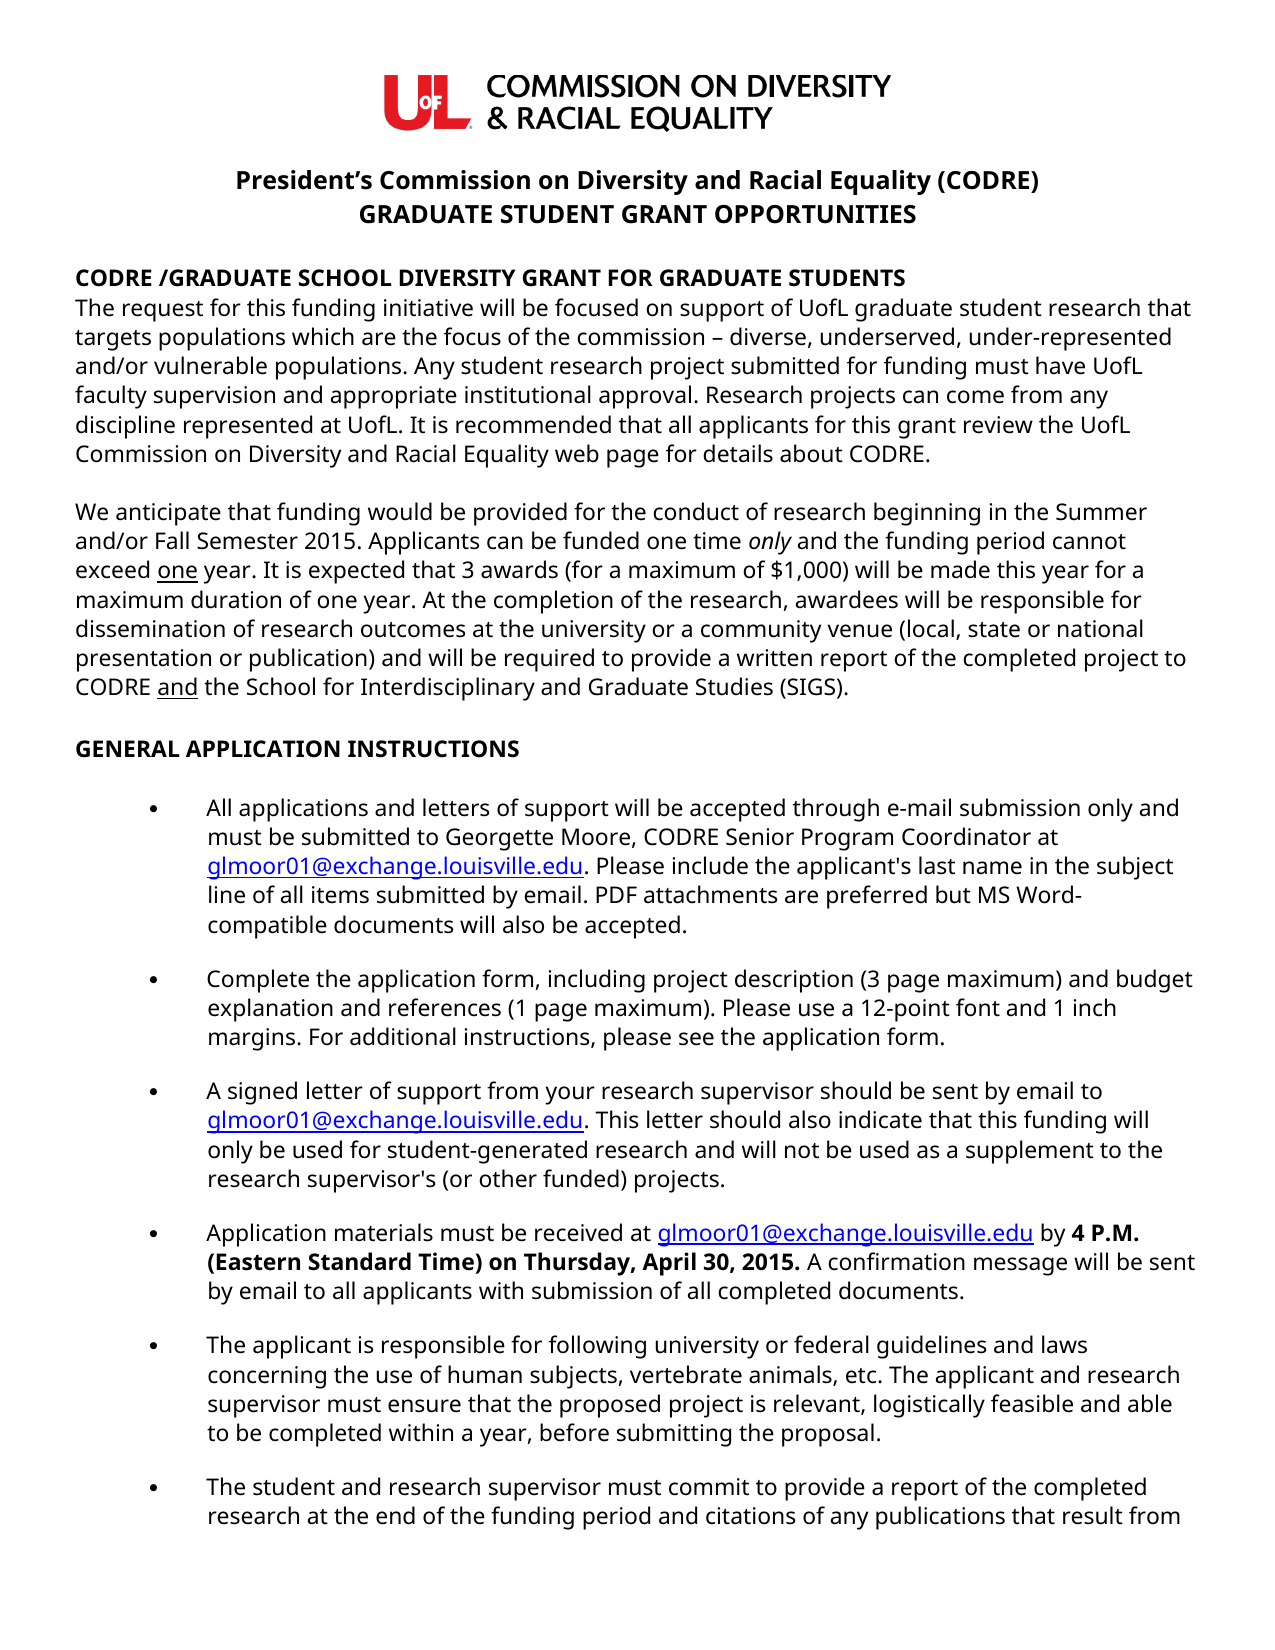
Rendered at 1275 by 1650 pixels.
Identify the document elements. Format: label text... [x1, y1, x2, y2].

list All applications and letters of support will be accepted through e-mail submission only and must be submitted to Georgette Moore, CODRE Senior Program Coordinator at glmoor01@exchange.louisville.edu. Please include the applicant's last name in the subject line of all items submitted by email. PDF attachments are preferred but MS Word-compatible documents will also be accepted. [150, 793, 1200, 939]
text GRADUATE STUDENT Grant Opportunities [75, 197, 1200, 231]
list Application materials must be received at glmoor01@exchange.louisville.edu by 4 P.M. (Eastern Standard Time) on Thursday, April 30, 2015. A confirmation message will be sent by email to all applicants with submission of all completed documents. [150, 1218, 1200, 1306]
text President’s Commission on Diversity and Racial Equality (CODRE) [75, 162, 1200, 197]
text We anticipate that funding would be provided for the conduct of research beginning in the Summer and/or Fall Semester 2015. Applicants can be funded one time only and the funding period cannot exceed one year. It is expected that 3 awards (for a maximum of $1,000) will be made this year for a maximum duration of one year. At the completion of the research, awardees will be responsible for dissemination of research outcomes at the university or a community venue (local, state or national presentation or publication) and will be required to provide a written report of the completed project to CODRE and the School for Interdisciplinary and Graduate Studies (SIGS). [75, 497, 1200, 701]
text The request for this funding initiative will be focused on support of UofL graduate student research that targets populations which are the focus of the commission – diverse, underserved, under-represented and/or vulnerable populations. Any student research project submitted for funding must have UofL faculty supervision and appropriate institutional approval. Research projects can come from any discipline represented at UofL. It is recommended that all applicants for this grant review the UofL Commission on Diversity and Racial Equality web page for details about CODRE. [75, 293, 1200, 468]
text CODRE /Graduate School Diversity Grant For Graduate Students [75, 262, 1200, 293]
list The applicant is responsible for following university or federal guidelines and laws concerning the use of human subjects, vertebrate animals, etc. The applicant and research supervisor must ensure that the proposed project is relevant, logistically feasible and able to be completed within a year, before submitting the proposal. [150, 1331, 1200, 1447]
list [150, 1472, 1200, 1531]
list Complete the application form, including project description (3 page maximum) and budget explanation and references (1 page maximum). Please use a 12-point font and 1 inch margins. For additional instructions, please see the application form. [150, 964, 1200, 1051]
list A signed letter of support from your research supervisor should be sent by email to glmoor01@exchange.louisville.edu. This letter should also indicate that this funding will only be used for student-generated research and will not be used as a supplement to the research supervisor's (or other funded) projects. [150, 1076, 1200, 1193]
text General Application Instructions [75, 733, 1200, 764]
